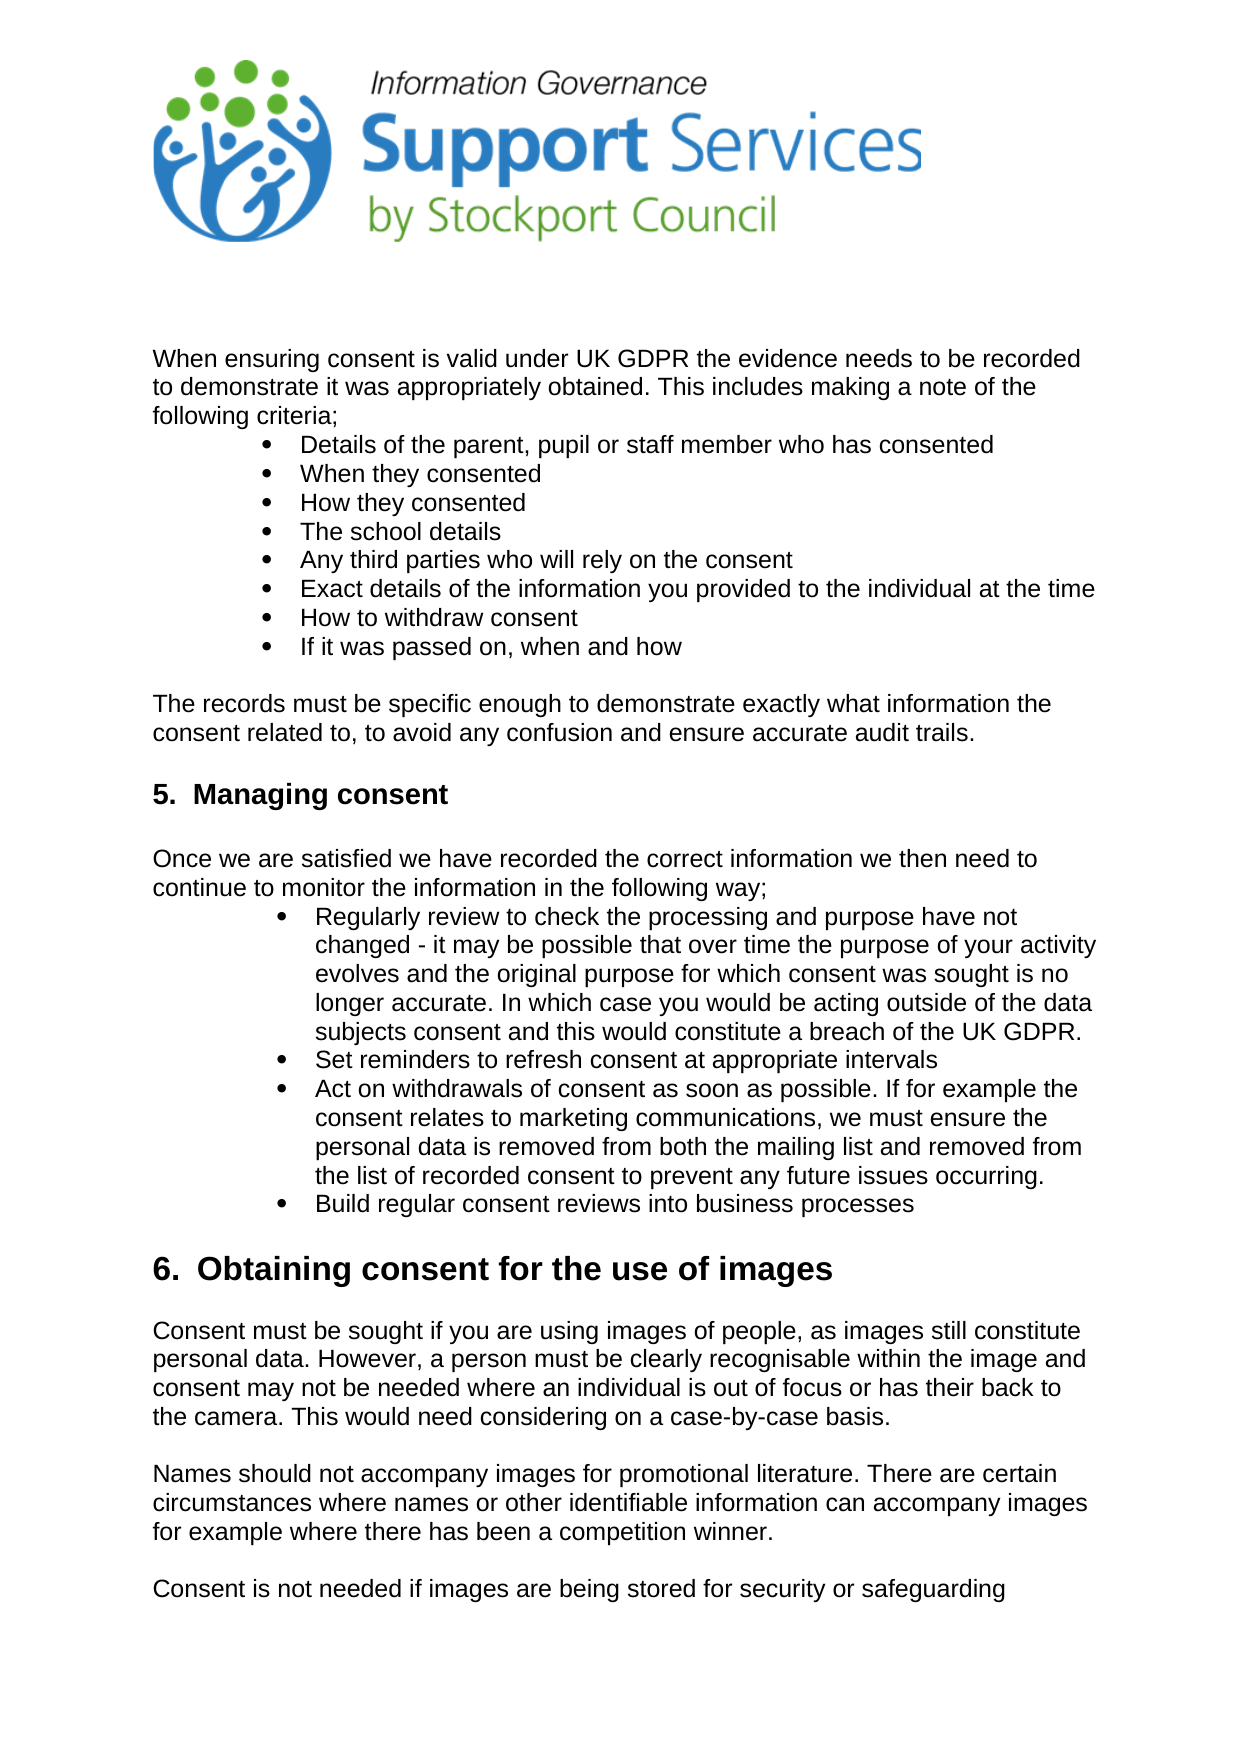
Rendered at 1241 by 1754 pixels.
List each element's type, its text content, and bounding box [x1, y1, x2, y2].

list Regularly review to check the processing and purpose have not changed - it may be possible that over time the purpose of your activity evolves and the original purpose for which consent was sought is no longer accurate. In which case you would be acting outside of the data subjects consent and this would constitute a breach of the UK GDPR. [277, 902, 1103, 1046]
list Any third parties who will rely on the consent [262, 545, 1103, 574]
list Details of the parent, pupil or staff member who has consented [262, 430, 1103, 459]
list Exact details of the information you provided to the individual at the time [262, 574, 1103, 603]
text When ensuring consent is valid under UK GDPR the evidence needs to be recorded to demonstrate it was appropriately obtained. This includes making a note of the following criteria; [152, 344, 1103, 430]
list Build regular consent reviews into business processes [277, 1189, 1103, 1218]
list How to withdraw consent [262, 603, 1103, 632]
text The records must be specific enough to demonstrate exactly what information the consent related to, to avoid any confusion and ensure accurate audit trails. [152, 689, 1103, 747]
text Consent must be sought if you are using images of people, as images still constitute personal data. However, a person must be clearly recognisable within the image and consent may not be needed where an individual is out of focus or has their back to the camera. This would need considering on a case-by-case basis. [152, 1316, 1103, 1431]
list Set reminders to refresh consent at appropriate intervals [277, 1046, 1103, 1074]
text Once we are satisfied we have recorded the correct information we then need to continue to monitor the information in the following way; [152, 844, 1103, 902]
list The school details [262, 516, 1103, 545]
text Names should not accompany images for promotional literature. There are certain circumstances where names or other identifiable information can accompany images for example where there has been a competition winner. [152, 1459, 1103, 1546]
picture [152, 60, 921, 241]
list How they consented [262, 488, 1103, 516]
subtitle Obtaining consent for the use of images [152, 1248, 1103, 1287]
list Act on withdrawals of consent as soon as possible. If for example the consent relates to marketing communications, we must ensure the personal data is removed from both the mailing list and removed from the list of recorded consent to prevent any future issues occurring. [277, 1074, 1103, 1189]
subtitle 5. Managing consent [152, 777, 1103, 811]
list When they consented [262, 459, 1103, 488]
list If it was passed on, when and how [262, 632, 1103, 661]
